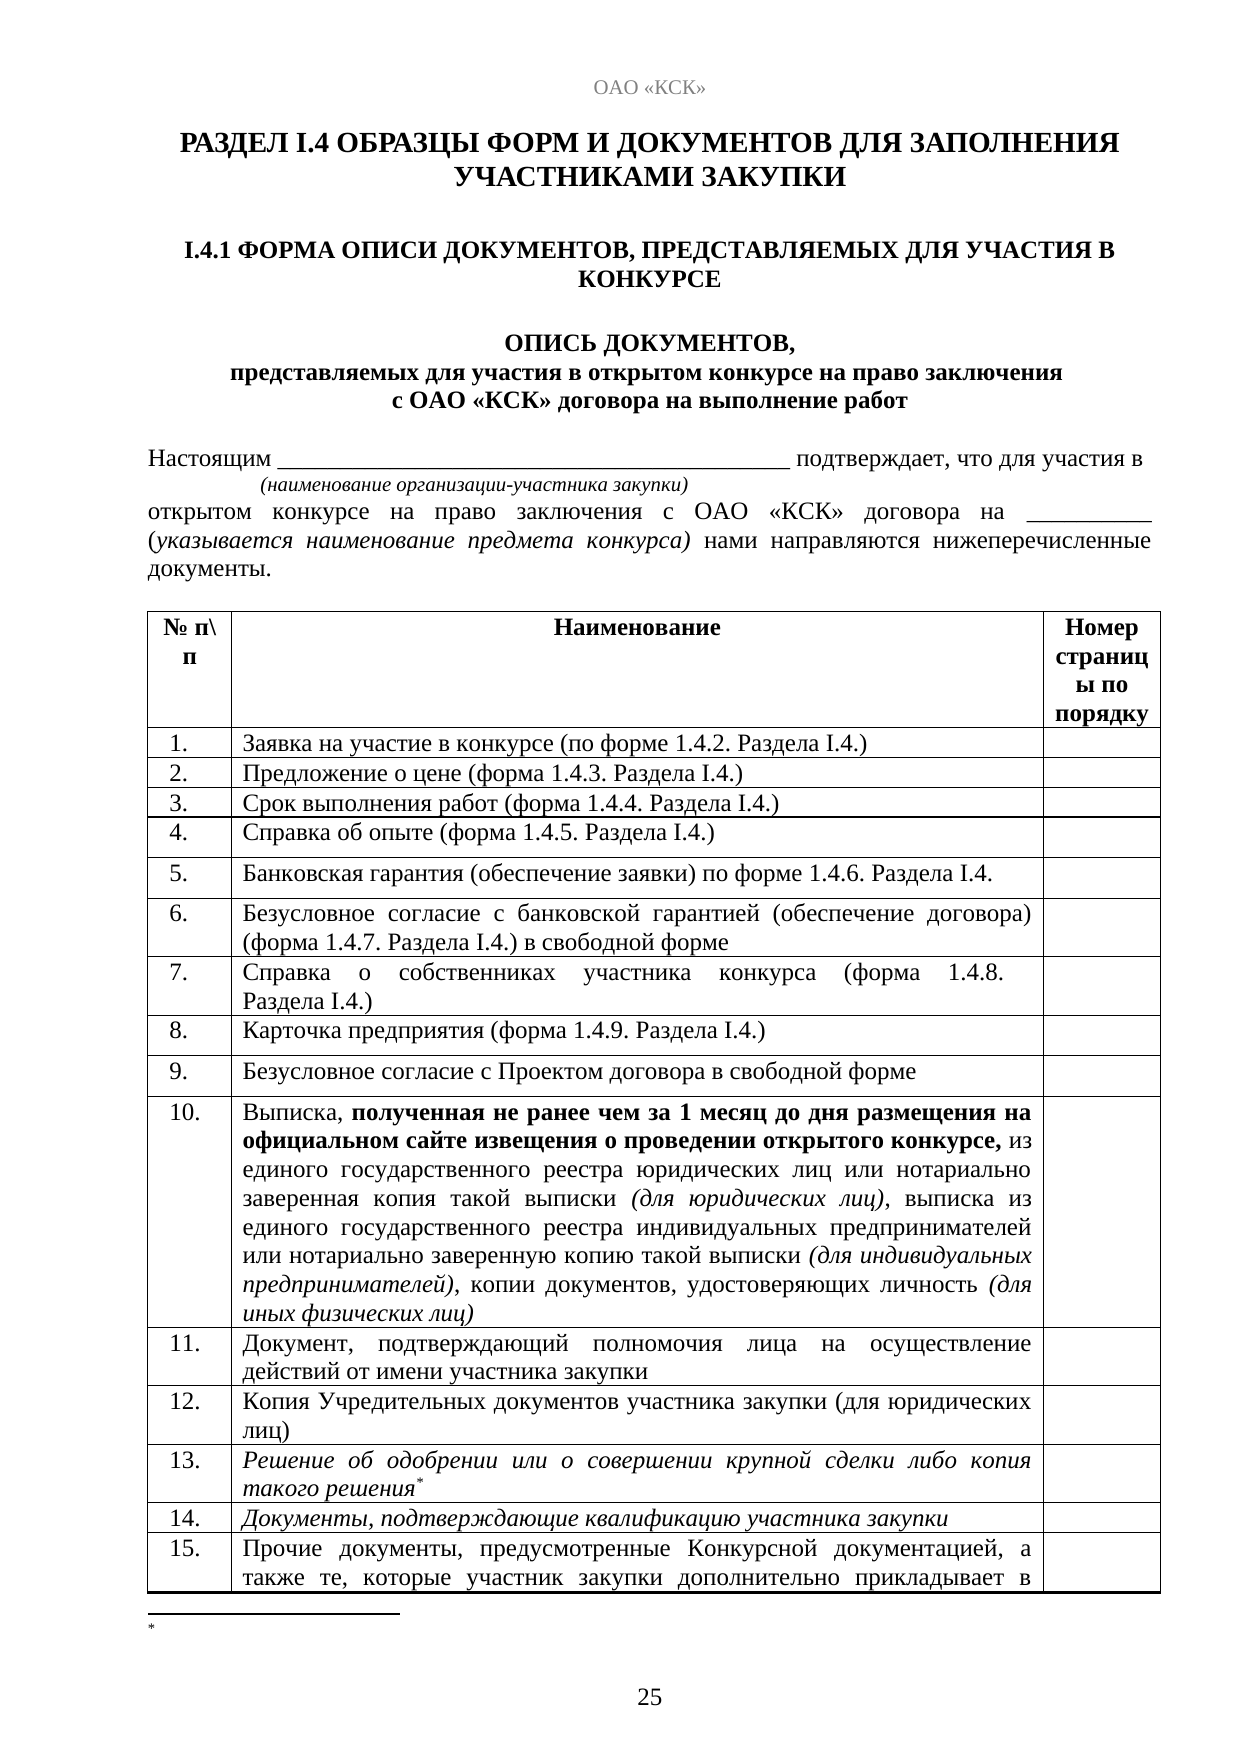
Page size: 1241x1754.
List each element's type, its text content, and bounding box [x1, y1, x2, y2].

table_cell [1044, 1097, 1160, 1327]
text открытом конкурсе на право заключения с ОАО «КСК» договора на __________ (указывается наименование предмета конкурса) нами направляются нижеперечисленные документы. [148, 496, 1152, 582]
table_header Наименование [232, 612, 1043, 727]
table_cell [148, 1533, 231, 1591]
table_cell [1044, 1056, 1160, 1096]
table_cell [148, 788, 231, 816]
table_cell [1044, 818, 1160, 857]
table_cell [1044, 1386, 1160, 1444]
table_cell [1044, 899, 1160, 956]
table_cell [148, 758, 231, 787]
text ОПИСЬ ДОКУМЕНТОВ, [148, 328, 1152, 357]
table_cell Срок выполнения работ (форма 1.4.4. Раздела I.4.) [232, 788, 1043, 816]
table_cell [148, 1328, 231, 1385]
table_cell Заявка на участие в конкурсе (по форме 1.4.2. Раздела I.4.) [232, 728, 1043, 757]
subtitle РАЗДЕЛ I.4 ОБРАЗЦЫ ФОРМ И ДОКУМЕНТОВ ДЛЯ ЗАПОЛНЕНИЯ УЧАСТНИКАМИ ЗАКУПКИ [148, 125, 1152, 236]
table_cell [1044, 1533, 1160, 1591]
table_cell [1044, 1503, 1160, 1532]
table_cell [148, 818, 231, 857]
table_cell [148, 1386, 231, 1444]
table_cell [232, 1533, 1043, 1591]
text представляемых для участия в открытом конкурсе на право заключения с ОАО «КСК» договора на выполнение работ [148, 357, 1152, 414]
table_cell Решение об одобрении или о совершении крупной сделки либо копия такого решения [232, 1445, 1043, 1502]
table_cell [148, 1016, 231, 1055]
table_cell Документы, подтверждающие квалификацию участника закупки [232, 1503, 1043, 1532]
table_cell [1044, 858, 1160, 897]
table_cell Безусловное согласие с Проектом договора в свободной форме [232, 1056, 1043, 1096]
table_cell [1044, 788, 1160, 816]
table_header Номер страницы по порядку [1044, 612, 1160, 727]
text Настоящим _________________________________________ подтверждает, что для участия в [148, 443, 1152, 472]
table_cell [148, 1503, 231, 1532]
table_cell [148, 858, 231, 897]
table_cell [1044, 1328, 1160, 1385]
table_cell [1044, 728, 1160, 757]
table_cell [148, 957, 231, 1014]
table_cell [148, 1445, 231, 1502]
table_cell Предложение о цене (форма 1.4.3. Раздела I.4.) [232, 758, 1043, 787]
table_cell Справка о собственниках участника конкурса (форма 1.4.8. Раздела I.4.) [232, 957, 1043, 1014]
subtitle I.4.1 ФОРМА ОПИСИ ДОКУМЕНТОВ, ПРЕДСТАВЛЯЕМЫХ ДЛЯ УЧАСТИЯ В КОНКУРСЕ [148, 236, 1152, 293]
table_cell [148, 1097, 231, 1327]
text (наименование организации-участника закупки) [260, 472, 1152, 496]
table_cell [148, 899, 231, 956]
table_cell Карточка предприятия (форма 1.4.9. Раздела I.4.) [232, 1016, 1043, 1055]
table_cell [148, 1056, 231, 1096]
table_cell Копия Учредительных документов участника закупки (для юридических лиц) [232, 1386, 1043, 1444]
table_cell Безусловное согласие с банковской гарантией (обеспечение договора) (форма 1.4.7. Раздела I.4.) в свободной форме [232, 899, 1043, 956]
table_cell [148, 728, 231, 757]
table_cell Банковская гарантия (обеспечение заявки) по форме 1.4.6. Раздела I.4. [232, 858, 1043, 897]
table_cell Справка об опыте (форма 1.4.5. Раздела I.4.) [232, 818, 1043, 857]
table_cell Выписка, полученная не ранее чем за 1 месяц до дня размещения на официальном сайте извещения о проведении открытого конкурсе, из единого государственного реестра юридических лиц или нотариально заверенная копия такой выписки (для юридических лиц), выписка из единого государственного реестра индивидуальных предпринимателей или нотариально заверенную копию такой выписки (для индивидуальных предпринимателей), копии документов, удостоверяющих личность (для иных физических лиц) [232, 1097, 1043, 1327]
table_cell [1044, 1016, 1160, 1055]
table_header № п\п [148, 612, 231, 727]
table_cell [1044, 758, 1160, 787]
table_cell [1044, 1445, 1160, 1502]
table_cell Документ, подтверждающий полномочия лица на осуществление действий от имени участника закупки [232, 1328, 1043, 1385]
table_cell [1044, 957, 1160, 1014]
